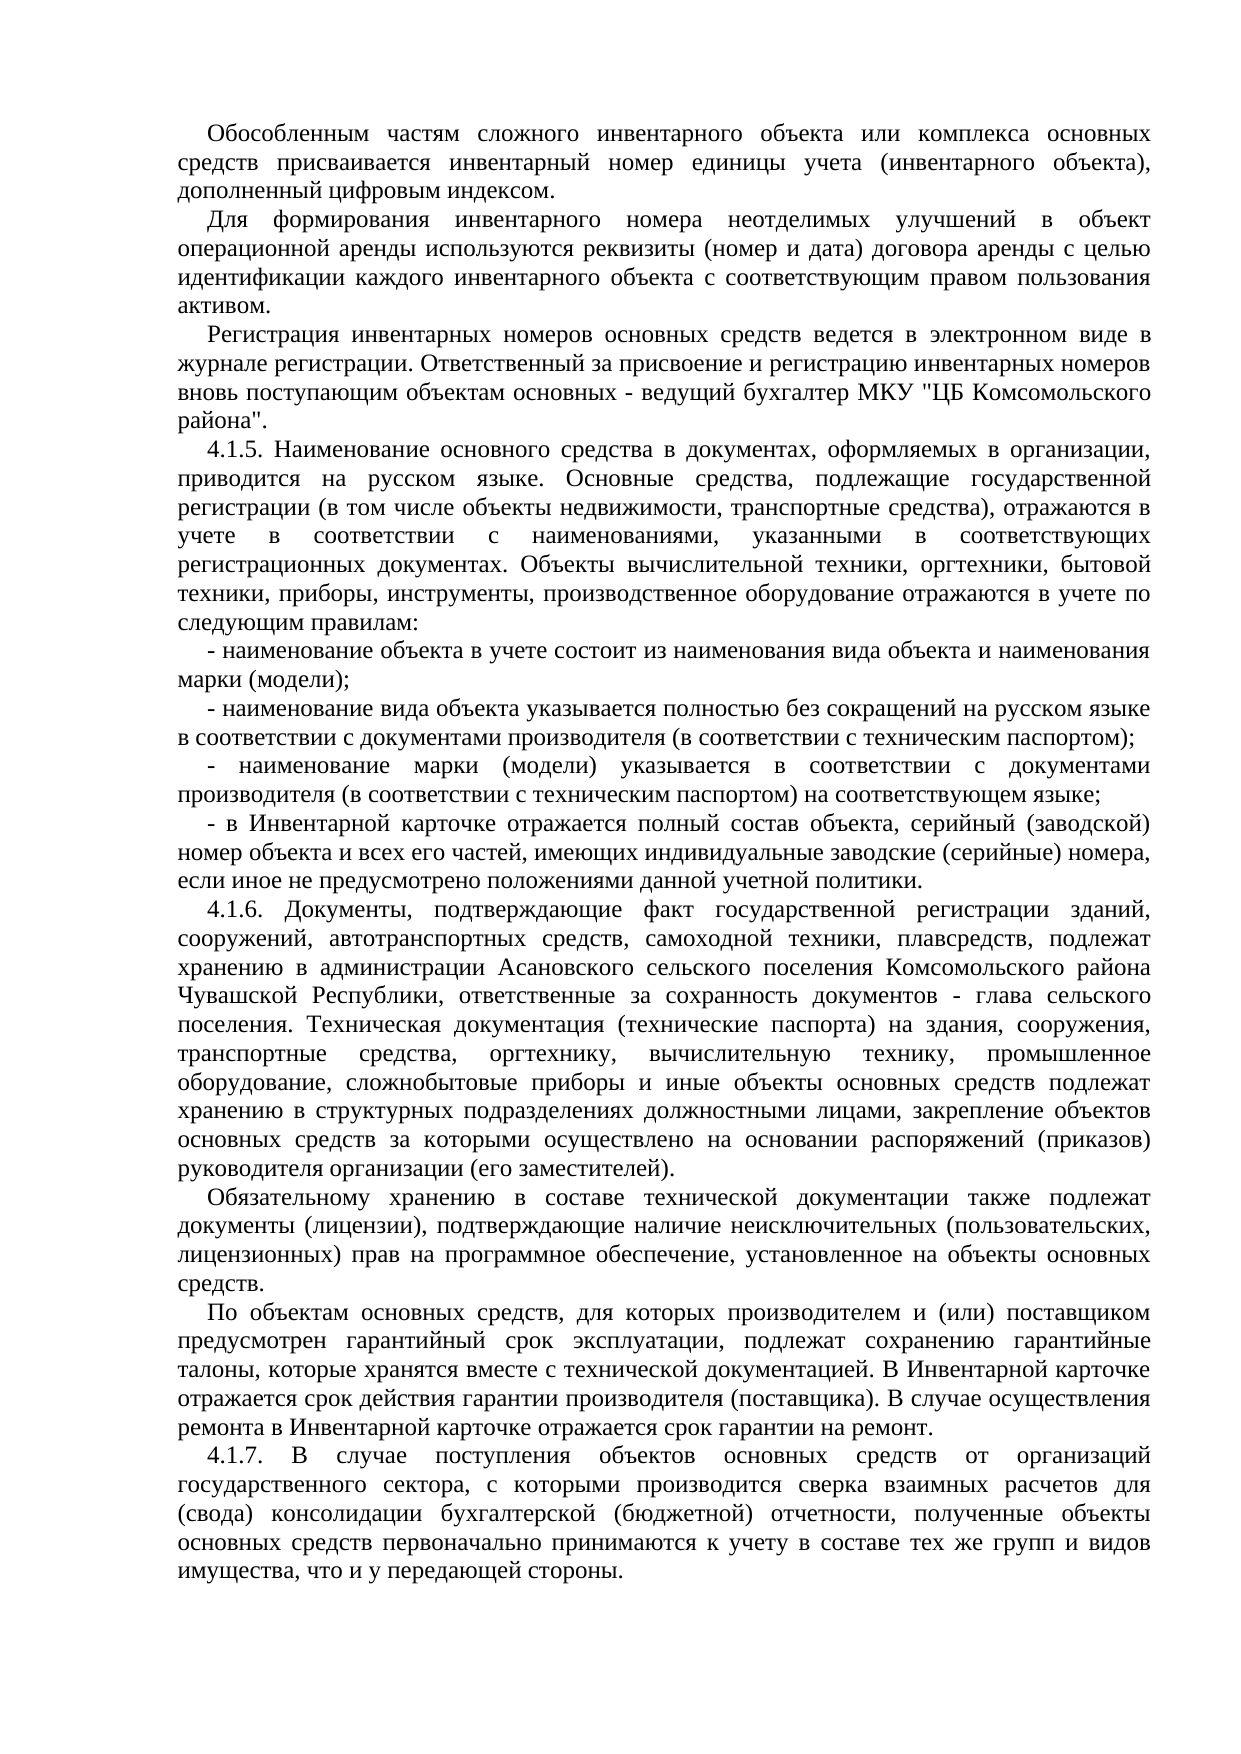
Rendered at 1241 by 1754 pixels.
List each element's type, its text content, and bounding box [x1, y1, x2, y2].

text - наименование объекта в учете состоит из наименования вида объекта и наименования марки (модели); [177, 636, 1152, 693]
text Обязательному хранению в составе технической документации также подлежат документы (лицензии), подтверждающие наличие неисключительных (пользовательских, лицензионных) прав на программное обеспечение, установленное на объекты основных средств. [177, 1182, 1152, 1297]
text 4.1.6. Документы, подтверждающие факт государственной регистрации зданий, сооружений, автотранспортных средств, самоходной техники, плавсредств, подлежат хранению в администрации Асановского сельского поселения Комсомольского района Чувашской Республики, ответственные за сохранность документов - глава сельского поселения. Техническая документация (технические паспорта) на здания, сооружения, транспортные средства, оргтехнику, вычислительную технику, промышленное оборудование, сложнобытовые приборы и иные объекты основных средств подлежат хранению в структурных подразделениях должностными лицами, закрепление объектов основных средств за которыми осуществлено на основании распоряжений (приказов) руководителя организации (его заместителей). [177, 894, 1152, 1182]
text Обособленным частям сложного инвентарного объекта или комплекса основных средств присваивается инвентарный номер единицы учета (инвентарного объекта), дополненный цифровым индексом. [177, 118, 1152, 204]
text По объектам основных средств, для которых производителем и (или) поставщиком предусмотрен гарантийный срок эксплуатации, подлежат сохранению гарантийные талоны, которые хранятся вместе с технической документацией. В Инвентарной карточке отражается срок действия гарантии производителя (поставщика). В случае осуществления ремонта в Инвентарной карточке отражается срок гарантии на ремонт. [177, 1297, 1152, 1441]
text 4.1.5. Наименование основного средства в документах, оформляемых в организации, приводится на русском языке. Основные средства, подлежащие государственной регистрации (в том числе объекты недвижимости, транспортные средства), отражаются в учете в соответствии с наименованиями, указанными в соответствующих регистрационных документах. Объекты вычислительной техники, оргтехники, бытовой техники, приборы, инструменты, производственное оборудование отражаются в учете по следующим правилам: [177, 434, 1152, 636]
text Для формирования инвентарного номера неотделимых улучшений в объект операционной аренды используются реквизиты (номер и дата) договора аренды с целью идентификации каждого инвентарного объекта с соответствующим правом пользования активом. [177, 204, 1152, 319]
text Регистрация инвентарных номеров основных средств ведется в электронном виде в журнале регистрации. Ответственный за присвоение и регистрацию инвентарных номеров вновь поступающим объектам основных - ведущий бухгалтер МКУ "ЦБ Комсомольского района". [177, 319, 1152, 434]
text - наименование вида объекта указывается полностью без сокращений на русском языке в соответствии с документами производителя (в соответствии с техническим паспортом); [177, 693, 1152, 751]
text - наименование марки (модели) указывается в соответствии с документами производителя (в соответствии с техническим паспортом) на соответствующем языке; [177, 751, 1152, 808]
text - в Инвентарной карточке отражается полный состав объекта, серийный (заводской) номер объекта и всех его частей, имеющих индивидуальные заводские (серийные) номера, если иное не предусмотрено положениями данной учетной политики. [177, 808, 1152, 894]
text 4.1.7. В случае поступления объектов основных средств от организаций государственного сектора, с которыми производится сверка взаимных расчетов для (свода) консолидации бухгалтерской (бюджетной) отчетности, полученные объекты основных средств первоначально принимаются к учету в составе тех же групп и видов имущества, что и у передающей стороны. [177, 1441, 1152, 1584]
